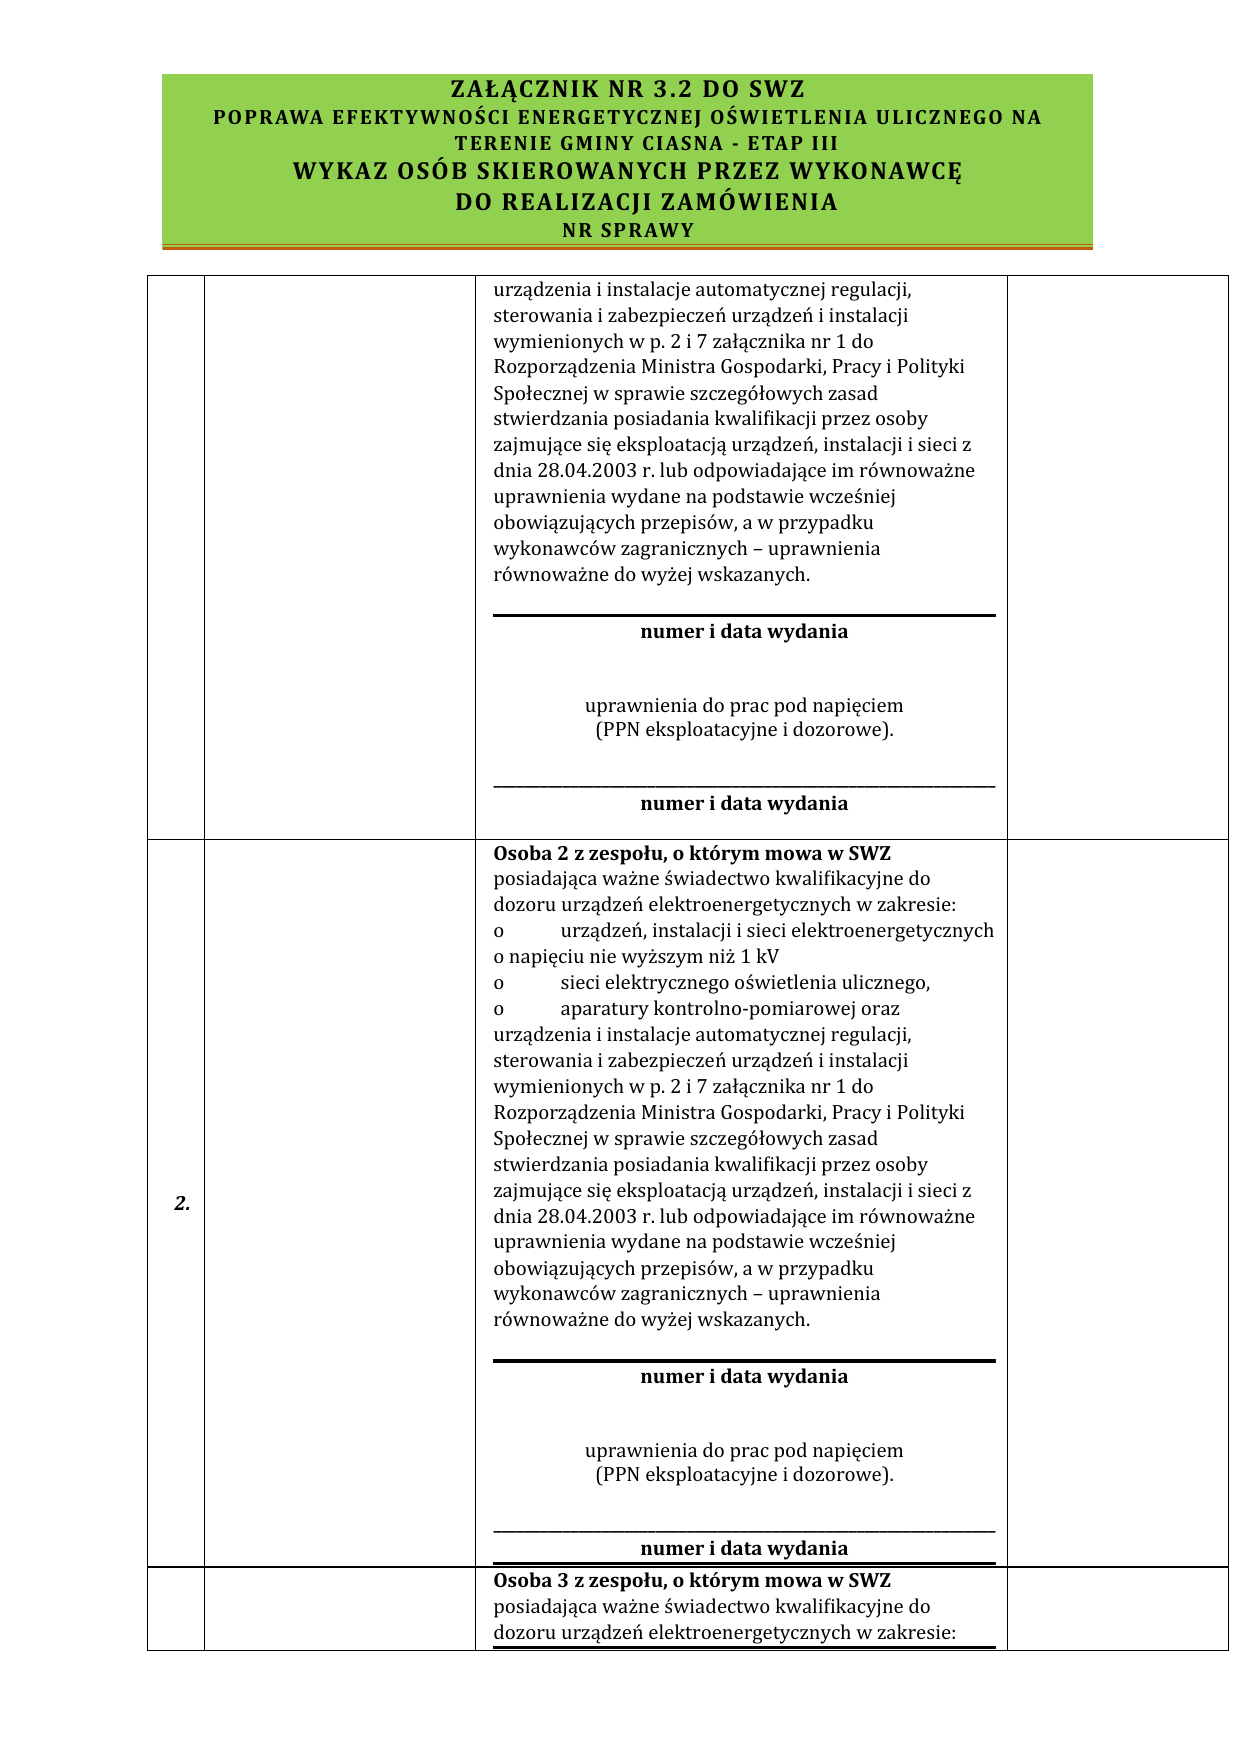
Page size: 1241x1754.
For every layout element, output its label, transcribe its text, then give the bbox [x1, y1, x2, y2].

table_cell [205, 1568, 475, 1650]
table_cell 2. [148, 840, 204, 1566]
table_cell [205, 276, 475, 839]
table_cell [1008, 276, 1228, 839]
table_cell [476, 276, 1007, 839]
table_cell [476, 1568, 1007, 1650]
table_cell 3. [148, 1568, 204, 1650]
table_cell [1008, 840, 1228, 1566]
table_cell [205, 840, 475, 1566]
table_cell 1. [148, 276, 204, 839]
table_cell Osoba 2 z zespołu, o którym mowa w SWZ posiadająca ważne świadectwo kwalifikacyjne do dozoru urządzeń elektroenergetycznych w zakresie: o urządzeń, instalacji i sieci elektroenergetycznych o napięciu nie wyższym niż 1 kV o sieci elektrycznego oświetlenia ulicznego, o aparatury kontrolno-pomiarowej oraz urządzenia i instalacje automatycznej regulacji, sterowania i zabezpieczeń urządzeń i instalacji wymienionych w p. 2 i 7 załącznika nr 1 do Rozporządzenia Ministra Gospodarki, Pracy i Polityki Społecznej w sprawie szczegółowych zasad stwierdzania posiadania kwalifikacji przez osoby zajmujące się eksploatacją urządzeń, instalacji i sieci z dnia 28.04.2003 r. lub odpowiadające im równoważne uprawnienia wydane na podstawie wcześniej obowiązujących przepisów, a w przypadku wykonawców zagranicznych – uprawnienia równoważne do wyżej wskazanych. numer i data wydania uprawnienia do prac pod napięciem (PPN eksploatacyjne i dozorowe). _________________________________________________________________ numer i data wydania [476, 840, 1007, 1566]
table_cell [1008, 1568, 1228, 1650]
